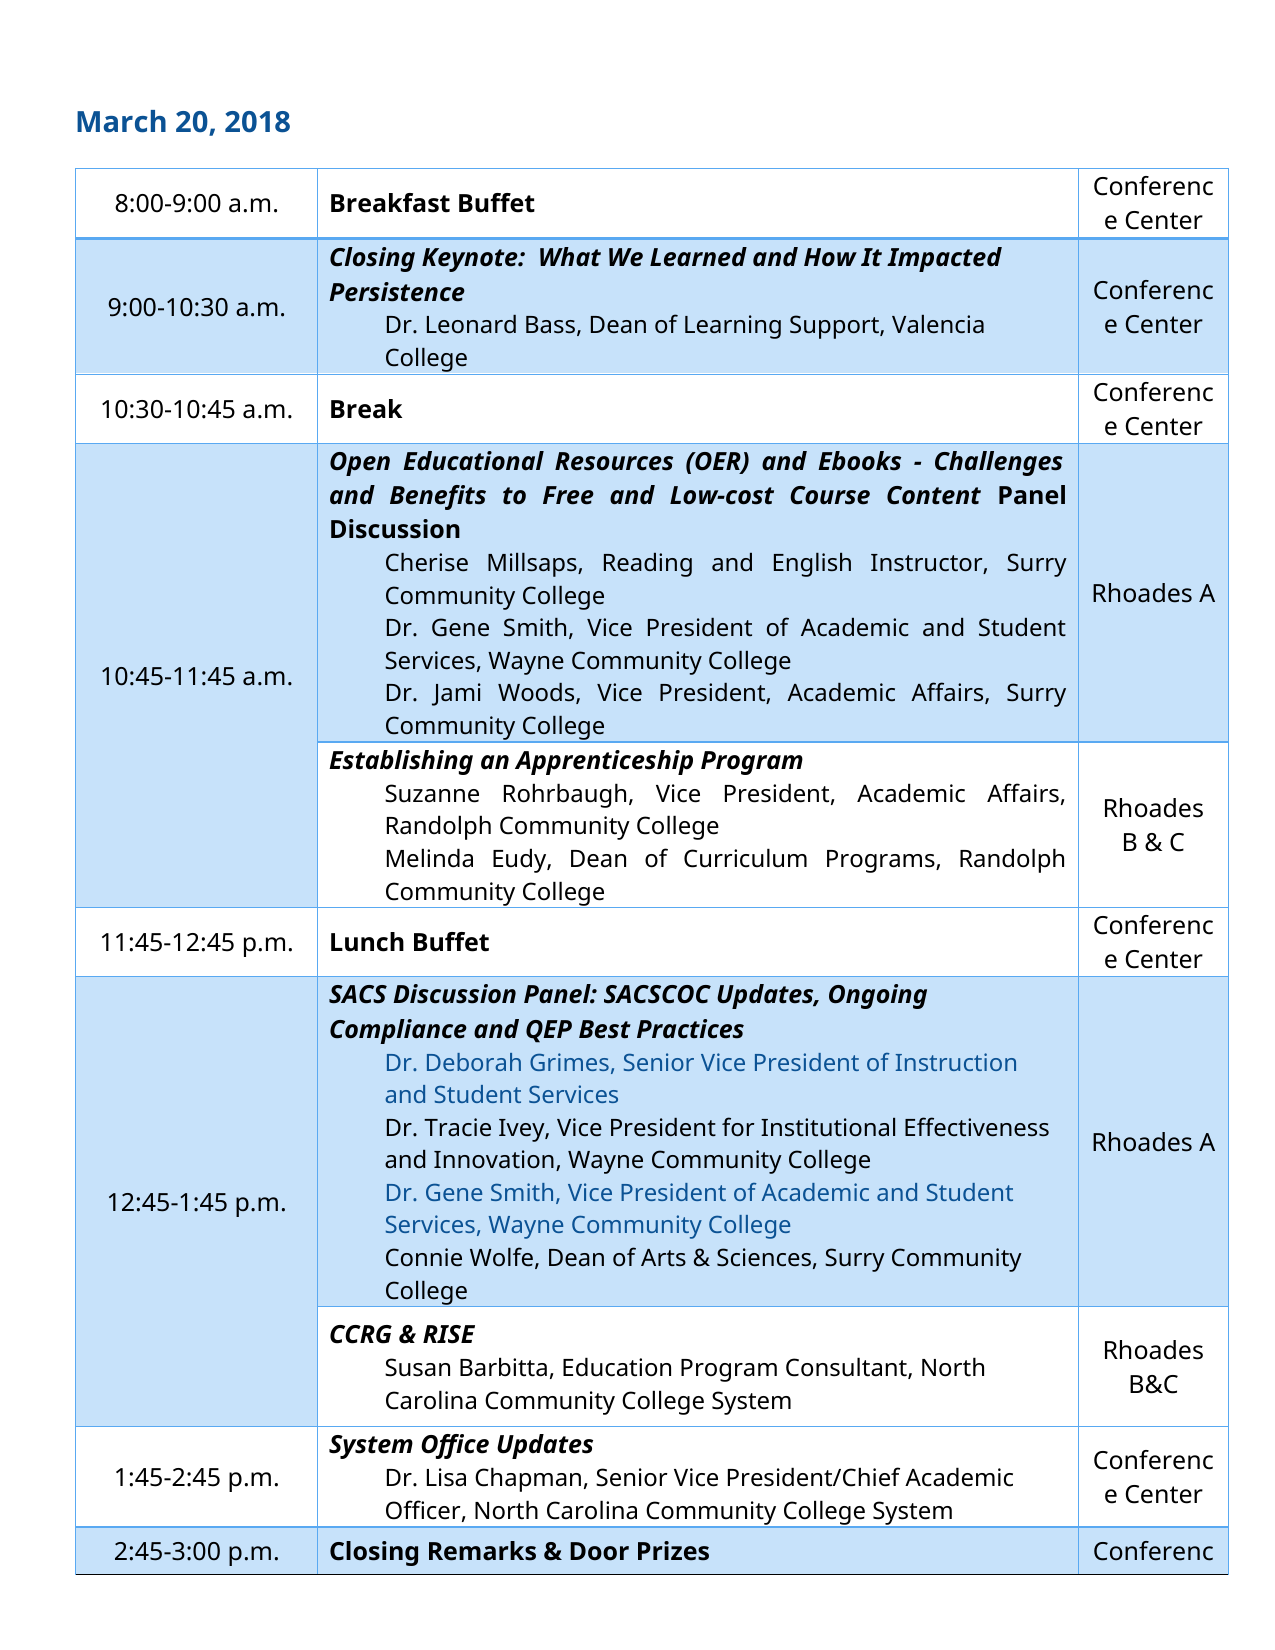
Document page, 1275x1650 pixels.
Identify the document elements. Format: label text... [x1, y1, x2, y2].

table_cell Rhoades B & C [1079, 743, 1228, 907]
table_header 8:00-9:00 a.m. [76, 169, 317, 237]
table_cell Establishing an Apprenticeship Program Suzanne Rohrbaugh, Vice President, Academic Affairs, Randolph Community College Melinda Eudy, Dean of Curriculum Programs, Randolph Community College [318, 743, 1078, 907]
text March 20, 2018 [75, 101, 1200, 141]
table_cell Lunch Buffet [318, 908, 1078, 976]
table_cell 1:45-2:45 p.m. [76, 1427, 317, 1526]
table_cell 12:45-1:45 p.m. [76, 977, 317, 1426]
table_cell Open Educational Resources (OER) and Ebooks - Challenges and Benefits to Free and Low-cost Course Content Panel Discussion Cherise Millsaps, Reading and English Instructor, Surry Community College Dr. Gene Smith, Vice President of Academic and Student Services, Wayne Community College Dr. Jami Woods, Vice President, Academic Affairs, Surry Community College [318, 444, 1078, 741]
table_header Breakfast Buffet [318, 169, 1078, 237]
table_cell CCRG & RISE Susan Barbitta, Education Program Consultant, North Carolina Community College System [318, 1307, 1078, 1426]
table_cell System Office Updates Dr. Lisa Chapman, Senior Vice President/Chief Academic Officer, North Carolina Community College System [318, 1427, 1078, 1526]
table_cell 9:00-10:30 a.m. [76, 240, 317, 373]
table_cell Conference Center [1079, 375, 1228, 443]
table_cell Rhoades A [1079, 977, 1228, 1306]
table_cell 10:30-10:45 a.m. [76, 375, 317, 443]
table_cell Closing Keynote: What We Learned and How It Impacted Persistence Dr. Leonard Bass, Dean of Learning Support, Valencia College [318, 240, 1078, 373]
table_cell Rhoades A [1079, 444, 1228, 741]
table_cell 10:45-11:45 a.m. [76, 444, 317, 907]
table_cell 11:45-12:45 p.m. [76, 908, 317, 976]
table_cell Break [318, 375, 1078, 443]
table_header Conference Center [1079, 169, 1228, 237]
table_cell Conference Center [1079, 1528, 1228, 1574]
table_cell Conference Center [1079, 908, 1228, 976]
table_cell Conference Center [1079, 240, 1228, 373]
table_cell Rhoades B&C [1079, 1307, 1228, 1426]
table_cell SACS Discussion Panel: SACSCOC Updates, Ongoing Compliance and QEP Best Practices Dr. Deborah Grimes, Senior Vice President of Instruction and Student Services Dr. Tracie Ivey, Vice President for Institutional Effectiveness and Innovation, Wayne Community College Dr. Gene Smith, Vice President of Academic and Student Services, Wayne Community College Connie Wolfe, Dean of Arts & Sciences, Surry Community College [318, 977, 1078, 1306]
table_cell Conference Center [1079, 1427, 1228, 1526]
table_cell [318, 1528, 1078, 1574]
table_cell 2:45-3:00 p.m. [76, 1528, 317, 1574]
